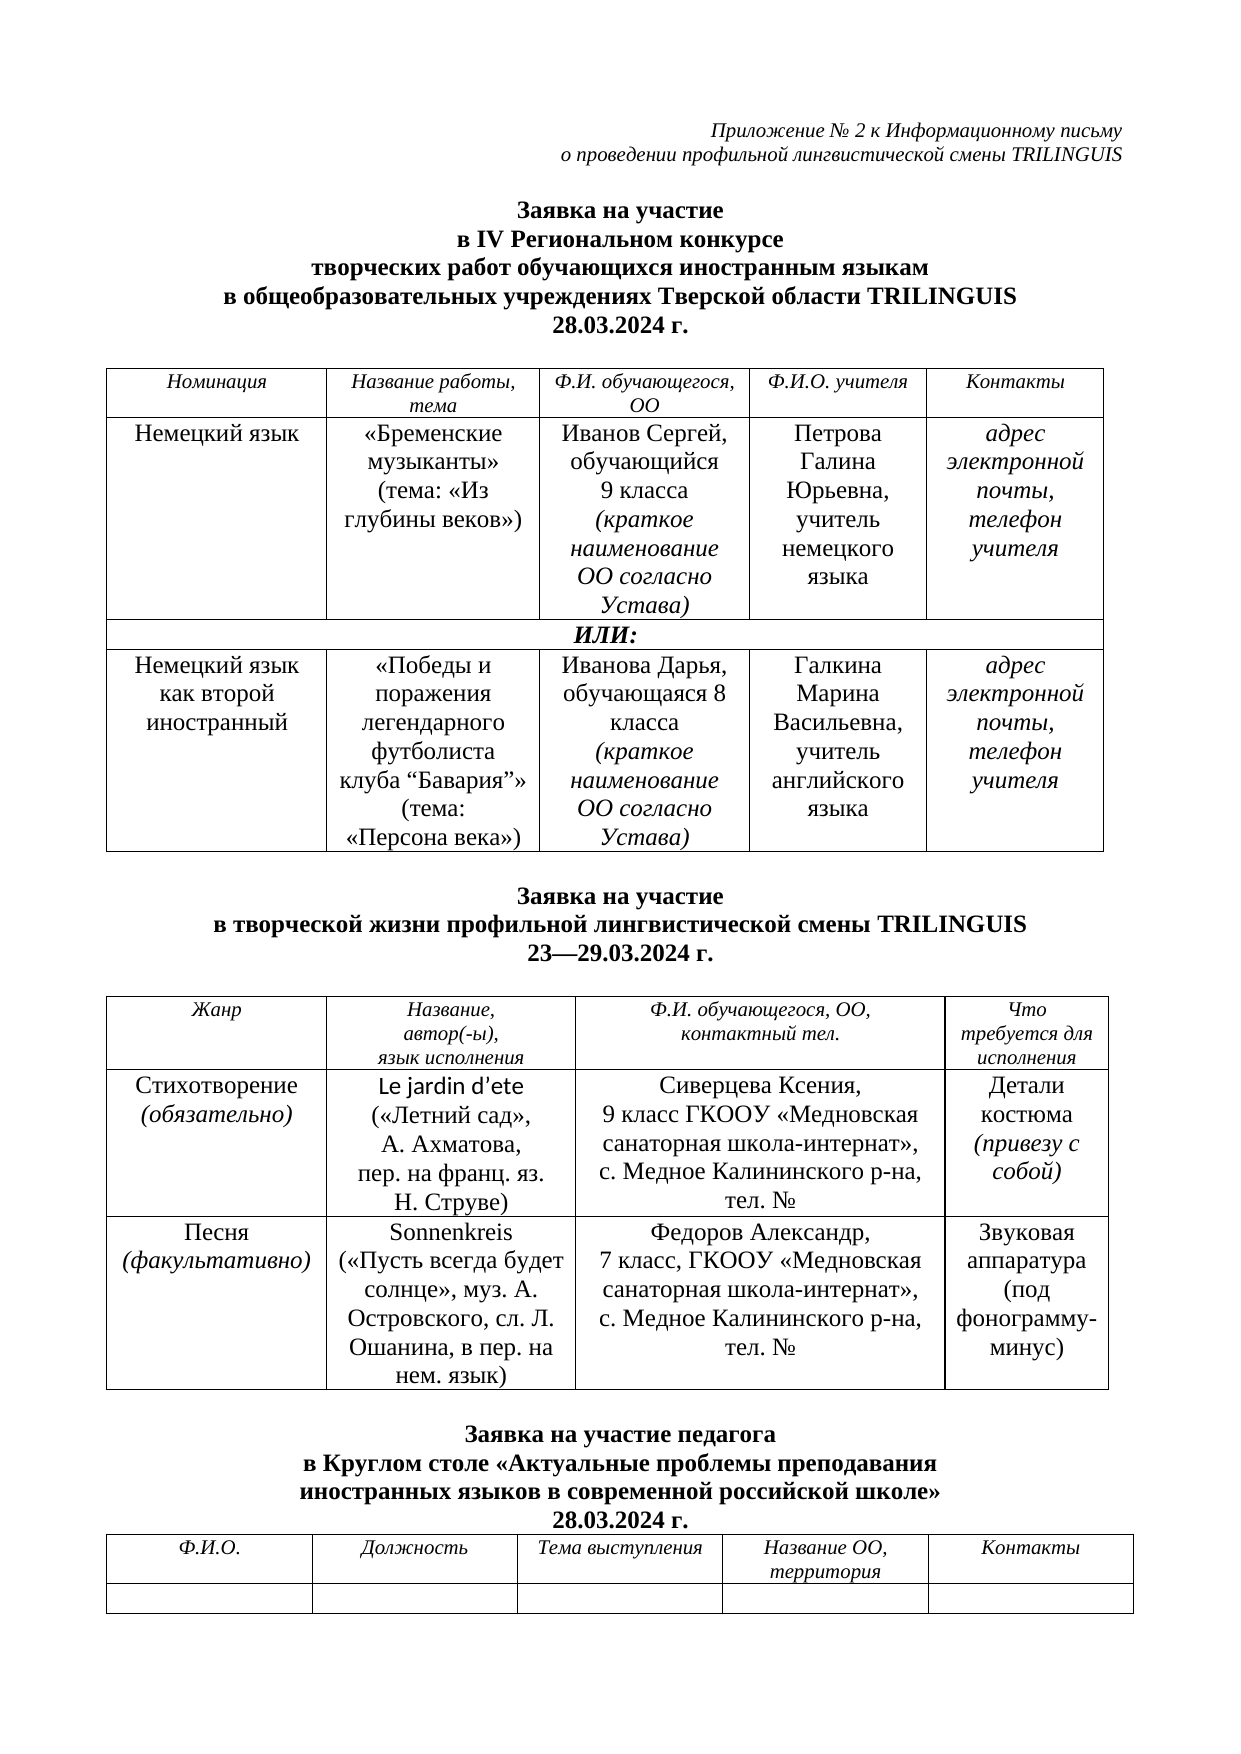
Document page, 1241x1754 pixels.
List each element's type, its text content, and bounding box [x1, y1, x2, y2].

table_cell [313, 1584, 517, 1613]
table_cell [518, 1584, 722, 1613]
table_cell Иванов Сергей, обучающийся 9 класса (краткое наименование ОО согласно Устава) [540, 418, 749, 619]
text Заявка на участие [118, 881, 1122, 909]
table_cell Звуковая аппаратура (под фонограмму-минус) [946, 1217, 1108, 1389]
table_header Название работы, тема [327, 369, 539, 417]
table_header Название ОО, территория [723, 1535, 928, 1583]
table_cell адрес электронной почты, телефон учителя [927, 418, 1103, 619]
text Заявка на участие педагога [118, 1419, 1122, 1448]
table_header Должность [313, 1535, 517, 1583]
table_cell Песня (факультативно) [107, 1217, 326, 1389]
table_header Что требуется для исполнения [946, 997, 1108, 1069]
table_header Тема выступления [518, 1535, 722, 1583]
text 23—29.03.2024 г. [118, 938, 1122, 967]
table_cell Немецкий язык [107, 418, 326, 619]
table_header Ф.И.О. [107, 1535, 312, 1583]
table_header Жанр [107, 997, 326, 1069]
table_cell Сиверцева Ксения, 9 класс ГКООУ «Медновская санаторная школа-интернат», с. Медное Калининского р-на, тел. № [576, 1070, 944, 1216]
table_header Ф.И. обучающегося, ОО [540, 369, 749, 417]
table_header Ф.И.О. учителя [750, 369, 926, 417]
text иностранных языков в современной российской школе» [118, 1476, 1122, 1505]
table_cell Le jardin d’ete («Летний сад», А. Ахматова, пер. на франц. яз. Н. Струве) [327, 1070, 575, 1216]
text Заявка на участие [118, 195, 1122, 224]
text в общеобразовательных учреждениях Тверской области TRILINGUIS [118, 281, 1122, 310]
text 28.03.2024 г. [118, 310, 1122, 339]
table_cell Петрова Галина Юрьевна, учитель немецкого языка [750, 418, 926, 619]
list Приложение № 2 к Информационному письму [118, 118, 1122, 142]
text творческих работ обучающихся иностранным языкам [118, 252, 1122, 281]
table_cell «Победы и поражения легендарного футболиста клуба “Бавария”» (тема: «Персона века») [327, 650, 539, 851]
table_header Название, автор(-ы), язык исполнения [327, 997, 575, 1069]
table_cell Иванова Дарья, обучающаяся 8 класса (краткое наименование ОО согласно Устава) [540, 650, 749, 851]
table_header Контакты [929, 1535, 1133, 1583]
table_cell [723, 1584, 928, 1613]
table_cell [107, 1584, 312, 1613]
text в IV Региональном конкурсе [118, 224, 1122, 252]
text в творческой жизни профильной лингвистической смены TRILINGUIS [118, 909, 1122, 938]
table_header Контакты [927, 369, 1103, 417]
table_header Ф.И. обучающегося, ОО, контактный тел. [576, 997, 944, 1069]
table_cell «Бременские музыканты» (тема: «Из глубины веков») [327, 418, 539, 619]
table_cell адрес электронной почты, телефон учителя [927, 650, 1103, 851]
list о проведении профильной лингвистической смены TRILINGUIS [118, 142, 1122, 166]
table_cell Стихотворение (обязательно) [107, 1070, 326, 1216]
table_cell Sonnenkreis («Пусть всегда будет солнце», муз. А. Островского, сл. Л. Ошанина, в пер. на нем. язык) [327, 1217, 575, 1389]
table_cell Детали костюма (привезу с собой) [946, 1070, 1108, 1216]
table_cell Немецкий язык как второй иностранный [107, 650, 326, 851]
table_header Номинация [107, 369, 326, 417]
table_cell [929, 1584, 1133, 1613]
text 28.03.2024 г. [118, 1505, 1122, 1534]
table_cell Федоров Александр, 7 класс, ГКООУ «Медновская санаторная школа-интернат», с. Медное Калининского р-на, тел. № [576, 1217, 944, 1389]
table_cell ИЛИ: [107, 620, 1103, 649]
table_cell Галкина Марина Васильевна, учитель английского языка [750, 650, 926, 851]
text в Круглом столе «Актуальные проблемы преподавания [118, 1448, 1122, 1476]
